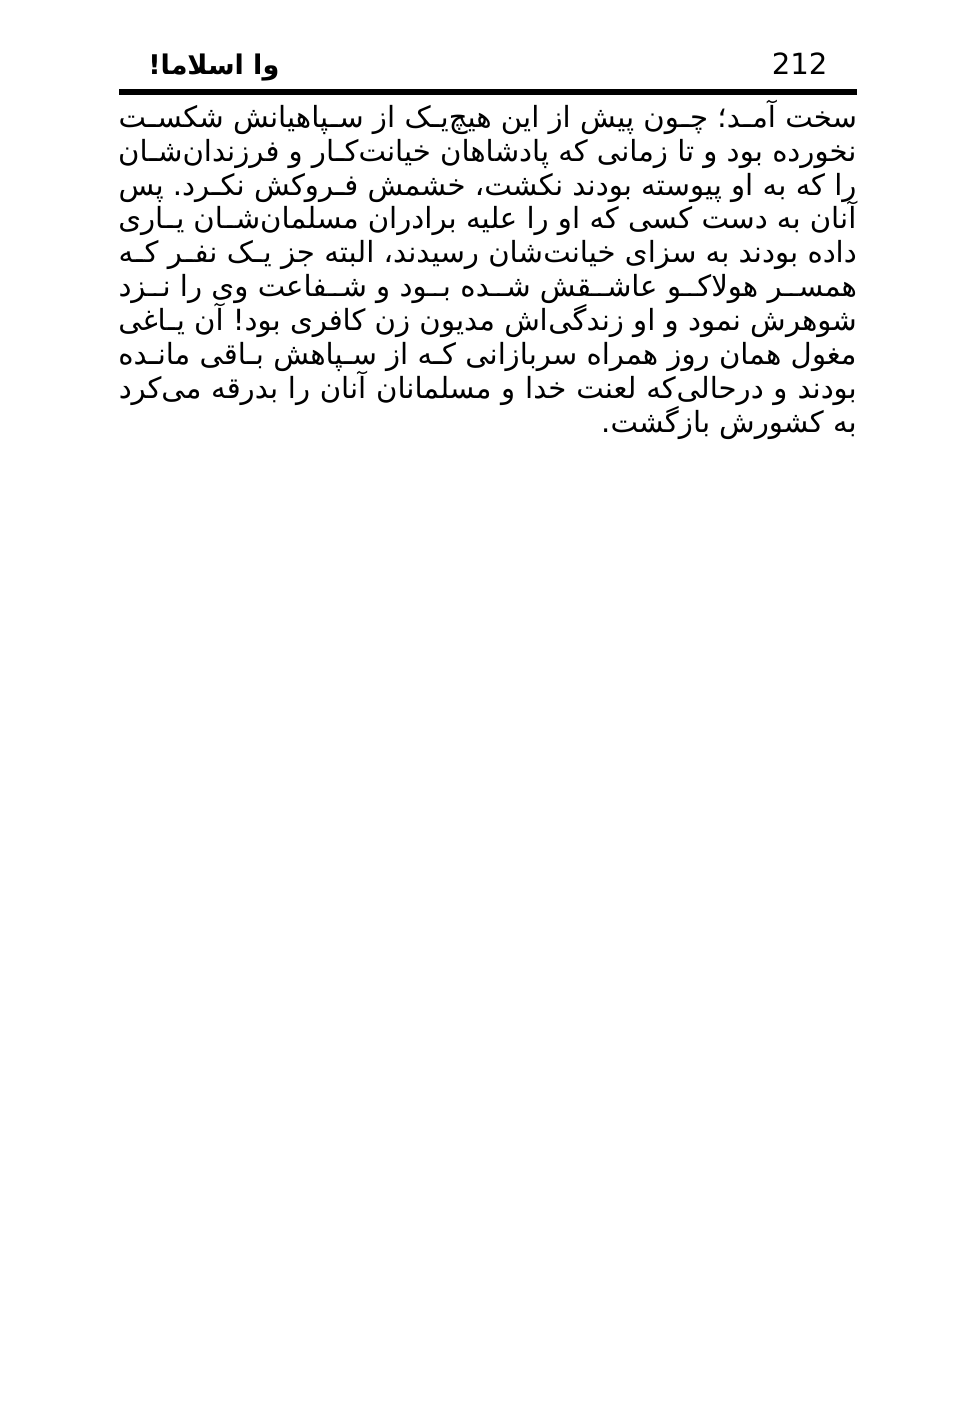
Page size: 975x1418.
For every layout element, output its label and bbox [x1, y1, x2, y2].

text [118, 100, 857, 439]
